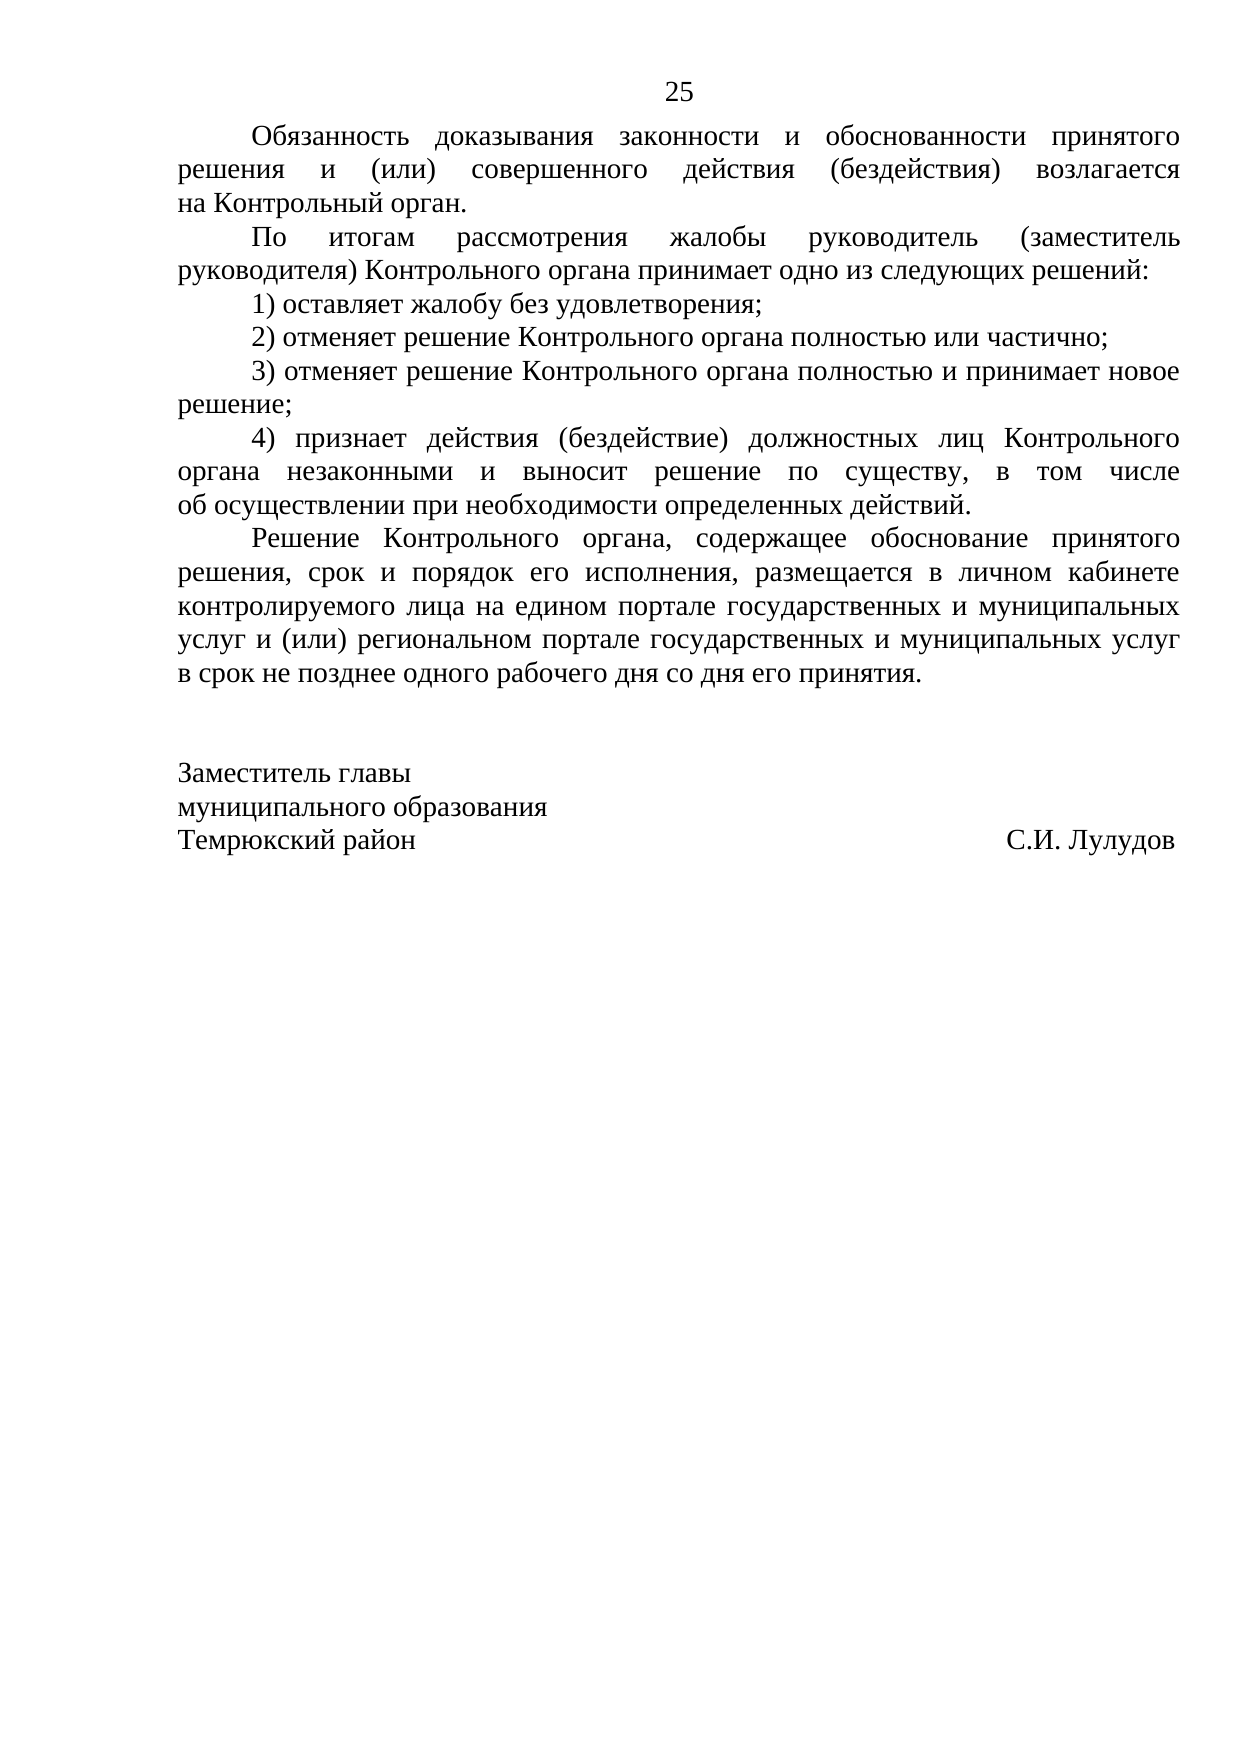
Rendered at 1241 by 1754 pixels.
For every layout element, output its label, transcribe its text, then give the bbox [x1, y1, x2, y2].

text Заместитель главы [177, 755, 1181, 789]
text 1) оставляет жалобу без удовлетворения; [177, 286, 1181, 319]
text Обязанность доказывания законности и обоснованности принятого решения и (или) совершенного действия (бездействия) возлагается на Контрольный орган. [177, 118, 1181, 219]
text муниципального образования [177, 789, 1181, 822]
text 3) отменяет решение Контрольного органа полностью и принимает новое решение; [177, 353, 1181, 420]
text По итогам рассмотрения жалобы руководитель (заместитель руководителя) Контрольного органа принимает одно из следующих решений: [177, 219, 1181, 286]
text 2) отменяет решение Контрольного органа полностью или частично; [177, 319, 1181, 353]
text Темрюкский район С.И. Лулудов [177, 822, 1181, 856]
text 4) признает действия (бездействие) должностных лиц Контрольного органа незаконными и выносит решение по существу, в том числе об осуществлении при необходимости определенных действий. [177, 420, 1181, 521]
text Решение Контрольного органа, содержащее обоснование принятого решения, срок и порядок его исполнения, размещается в личном кабинете контролируемого лица на едином портале государственных и муниципальных услуг и (или) региональном портале государственных и муниципальных услуг в срок не позднее одного рабочего дня со дня его принятия. [177, 521, 1181, 688]
